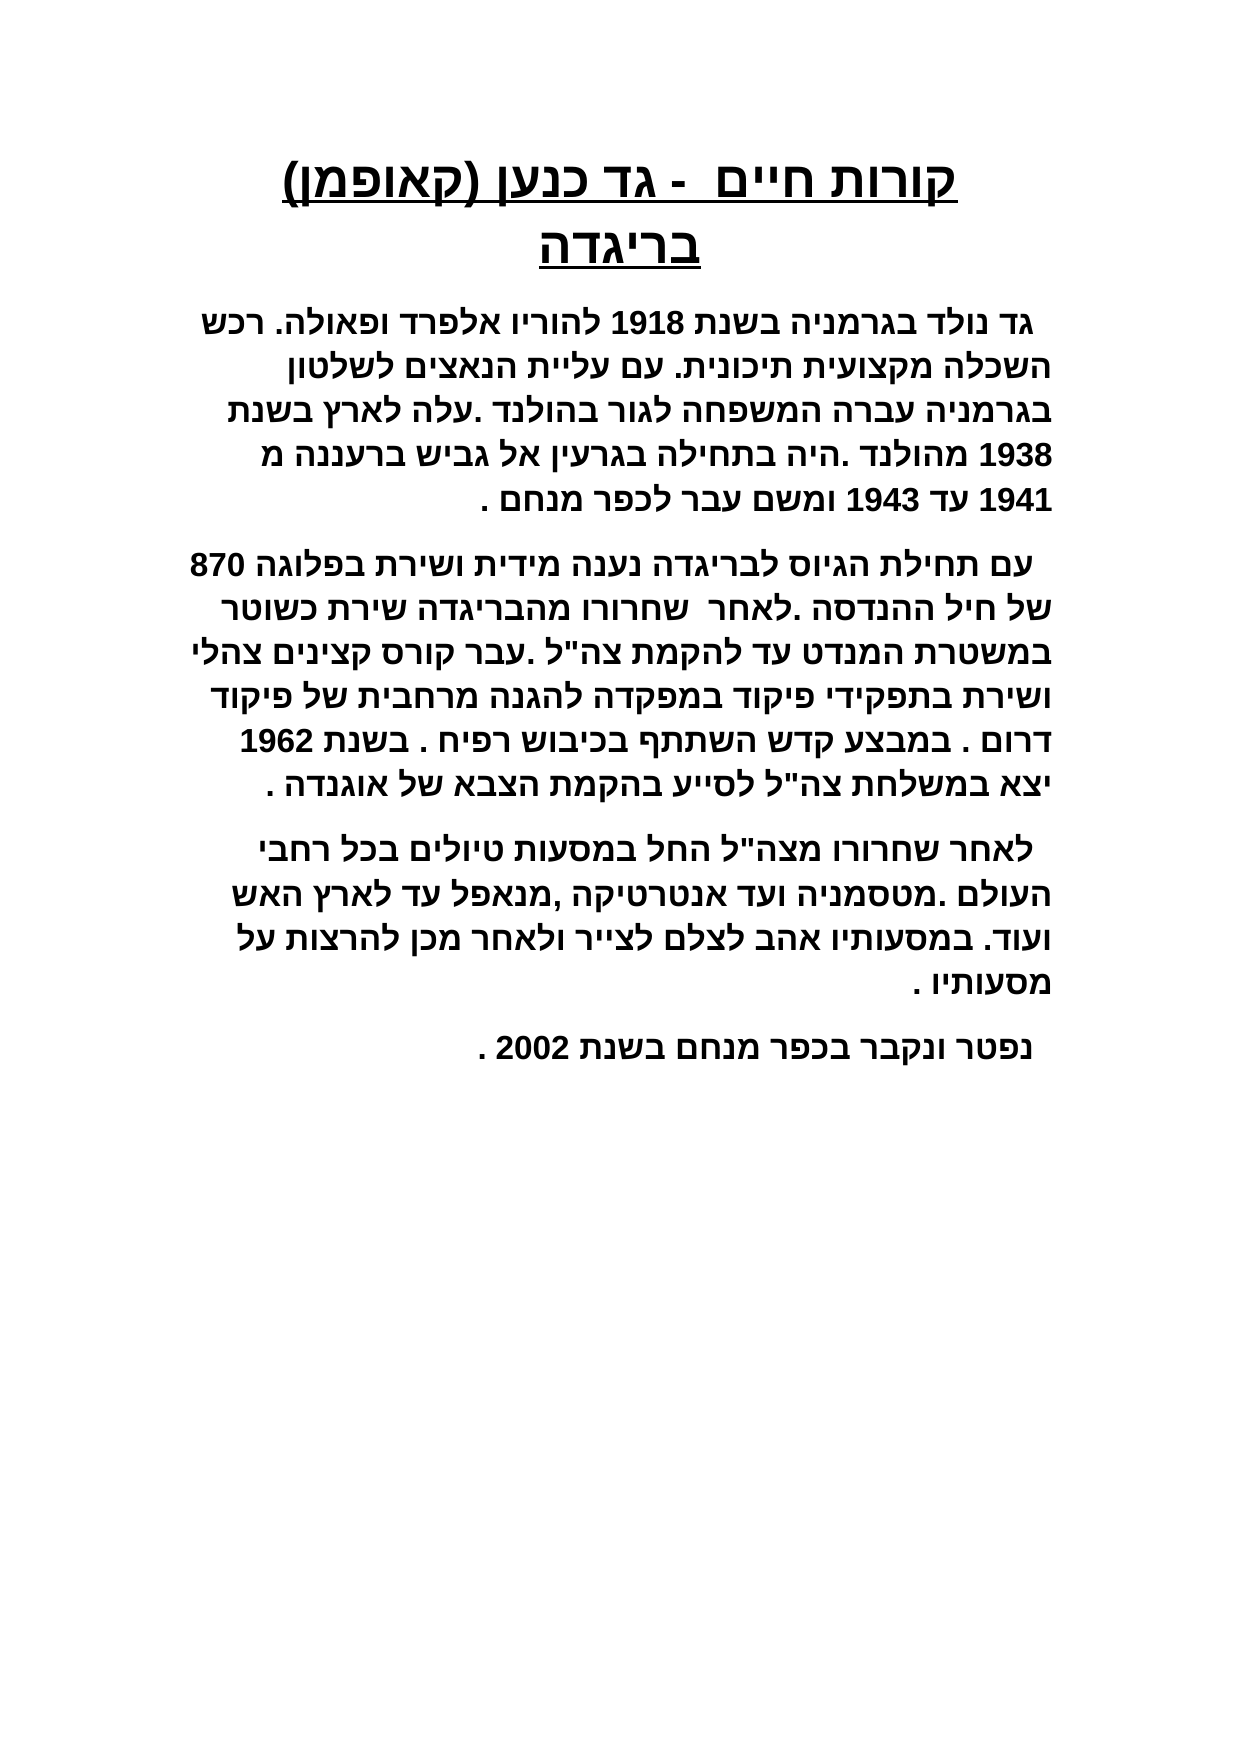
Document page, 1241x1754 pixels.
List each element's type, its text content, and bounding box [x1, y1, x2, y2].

text קורות חיים - גד כנען (קאופמן) בריגדה [187, 150, 1053, 273]
text גד נולד בגרמניה בשנת 1918 להוריו אלפרד ופאולה. רכש השכלה מקצועית תיכונית. עם עליית הנאצים לשלטון בגרמניה עברה המשפחה לגור בהולנד .עלה לארץ בשנת 1938 מהולנד .היה בתחילה בגרעין אל גביש ברעננה מ 1941 עד 1943 ומשם עבר לכפר מנחם . [187, 303, 1053, 518]
text עם תחילת הגיוס לבריגדה נענה מידית ושירת בפלוגה 870 של חיל ההנדסה .לאחר שחרורו מהבריגדה שירת כשוטר במשטרת המנדט עד להקמת צה"ל .עבר קורס קצינים צהלי ושירת בתפקידי פיקוד במפקדה להגנה מרחבית של פיקוד דרום . במבצע קדש השתתף בכיבוש רפיח . בשנת 1962 יצא במשלחת צה"ל לסייע בהקמת הצבא של אוגנדה . [187, 544, 1053, 804]
text לאחר שחרורו מצה"ל החל במסעות טיולים בכל רחבי העולם .מטסמניה ועד אנטרטיקה ,מנאפל עד לארץ האש ועוד. במסעותיו אהב לצלם לצייר ולאחר מכן להרצות על מסעותיו . [187, 830, 1053, 1001]
text נפטר ונקבר בכפר מנחם בשנת 2002 . [187, 1028, 1053, 1066]
